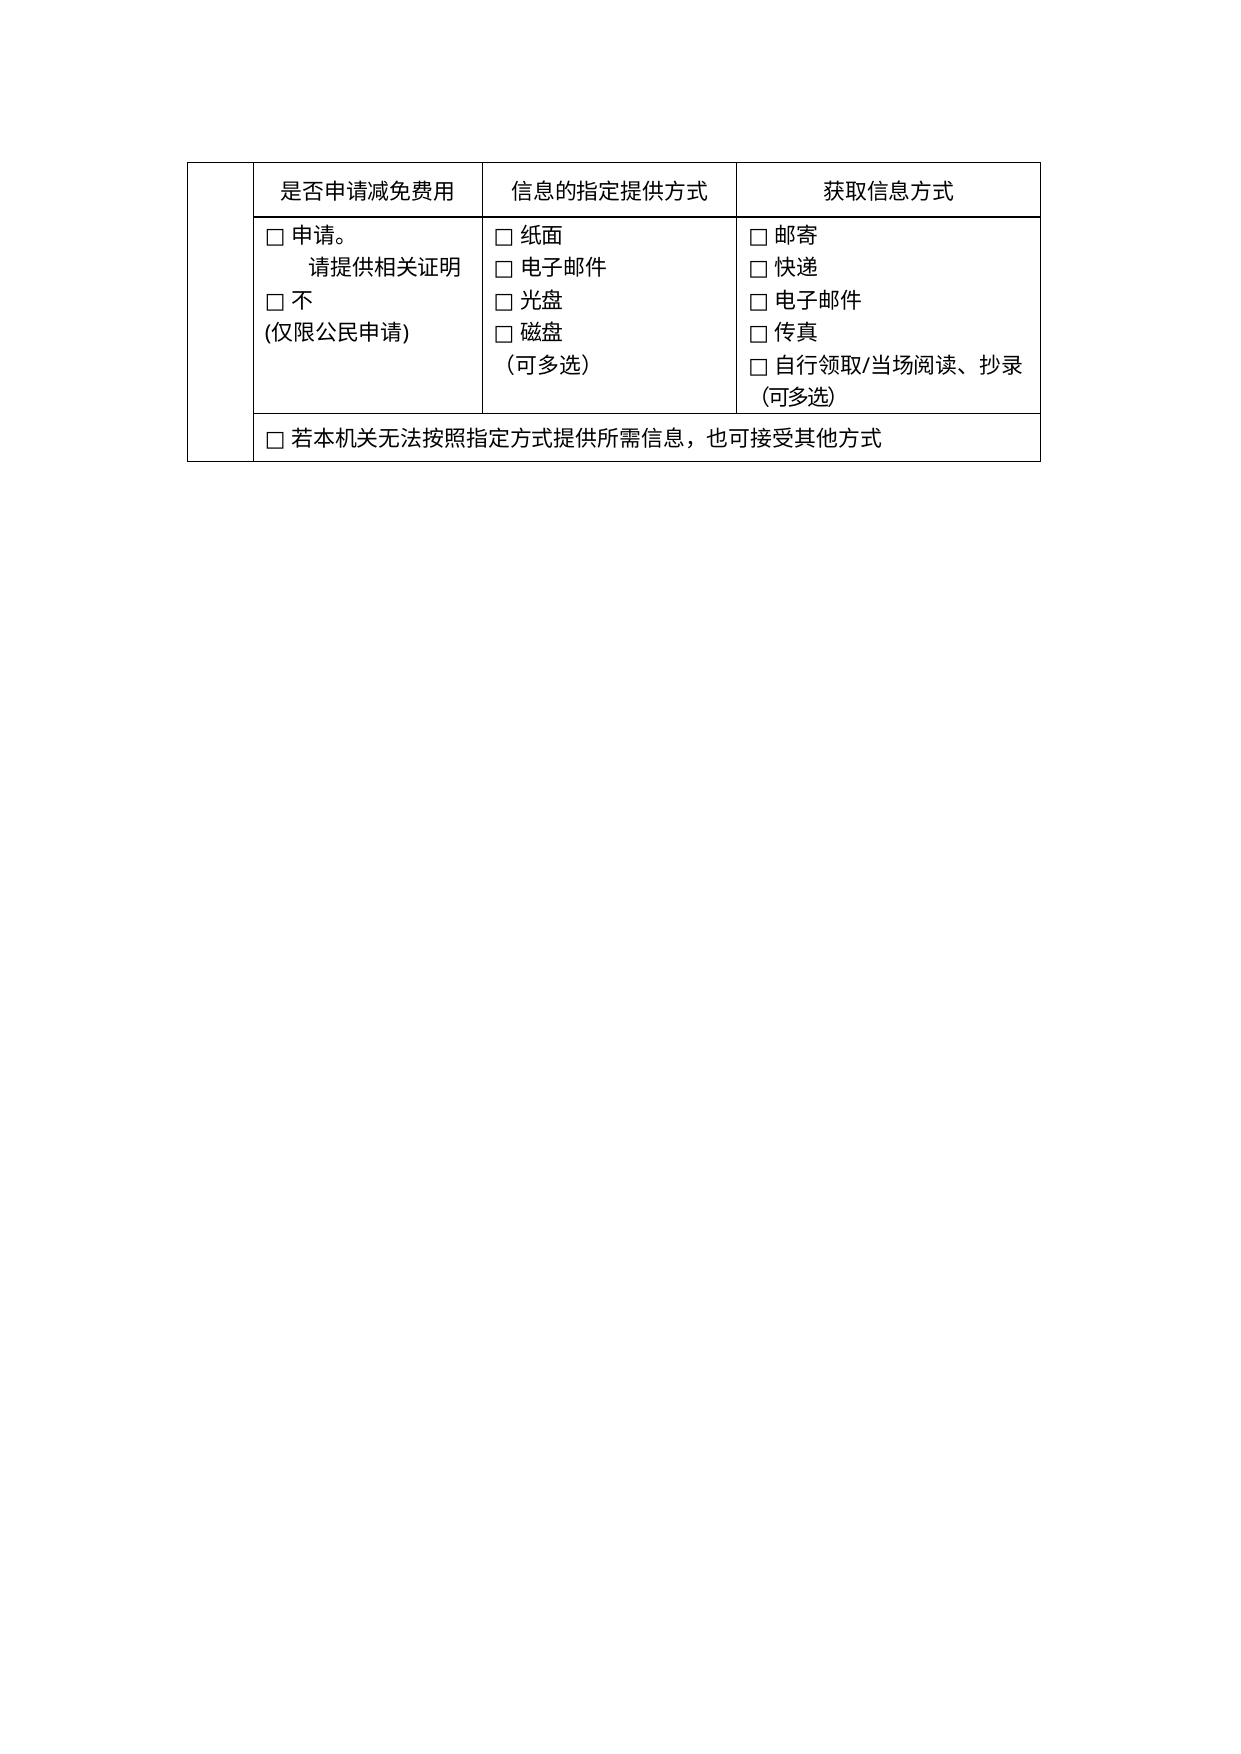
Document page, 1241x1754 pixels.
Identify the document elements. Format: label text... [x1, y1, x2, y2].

table_cell 是否申请减免费用 [254, 163, 482, 216]
table_cell 获取信息方式 [737, 163, 1040, 216]
table_cell □ 纸面 □ 电子邮件 □ 光盘 □ 磁盘 （可多选） [483, 218, 736, 412]
table_cell □ 若本机关无法按照指定方式提供所需信息，也可接受其他方式 [254, 414, 1040, 461]
table_cell □ 邮寄 □ 快递 □ 电子邮件 □ 传真 □ 自行领取/当场阅读、抄录 （可多选） [737, 218, 1040, 412]
table_cell □ 申请。 请提供相关证明 □ 不 (仅限公民申请) [254, 218, 482, 412]
table_cell 信息的指定提供方式 [483, 163, 736, 216]
